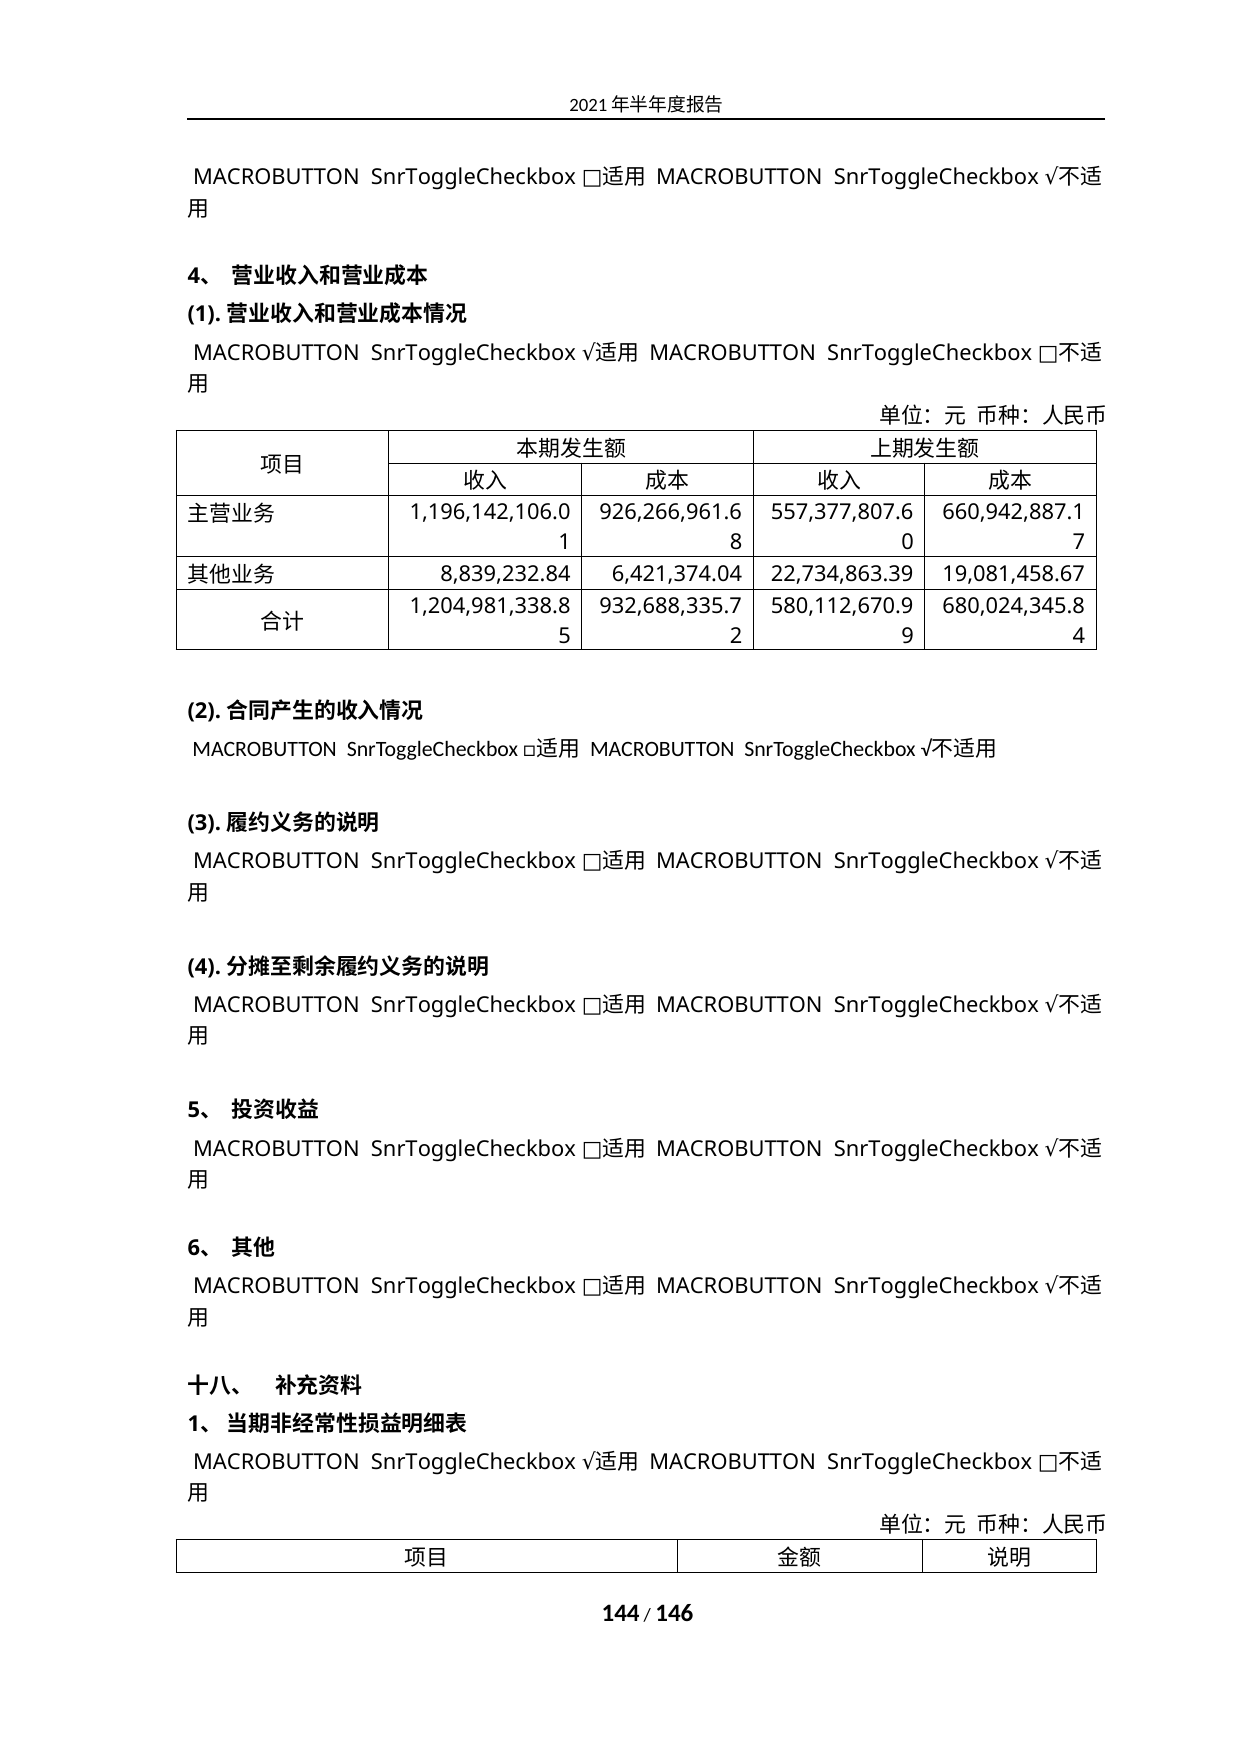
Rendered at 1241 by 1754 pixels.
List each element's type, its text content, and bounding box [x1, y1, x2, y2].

subtitle 补充资料 [187, 1368, 1107, 1399]
subtitle 营业收入和营业成本 [187, 258, 1107, 290]
